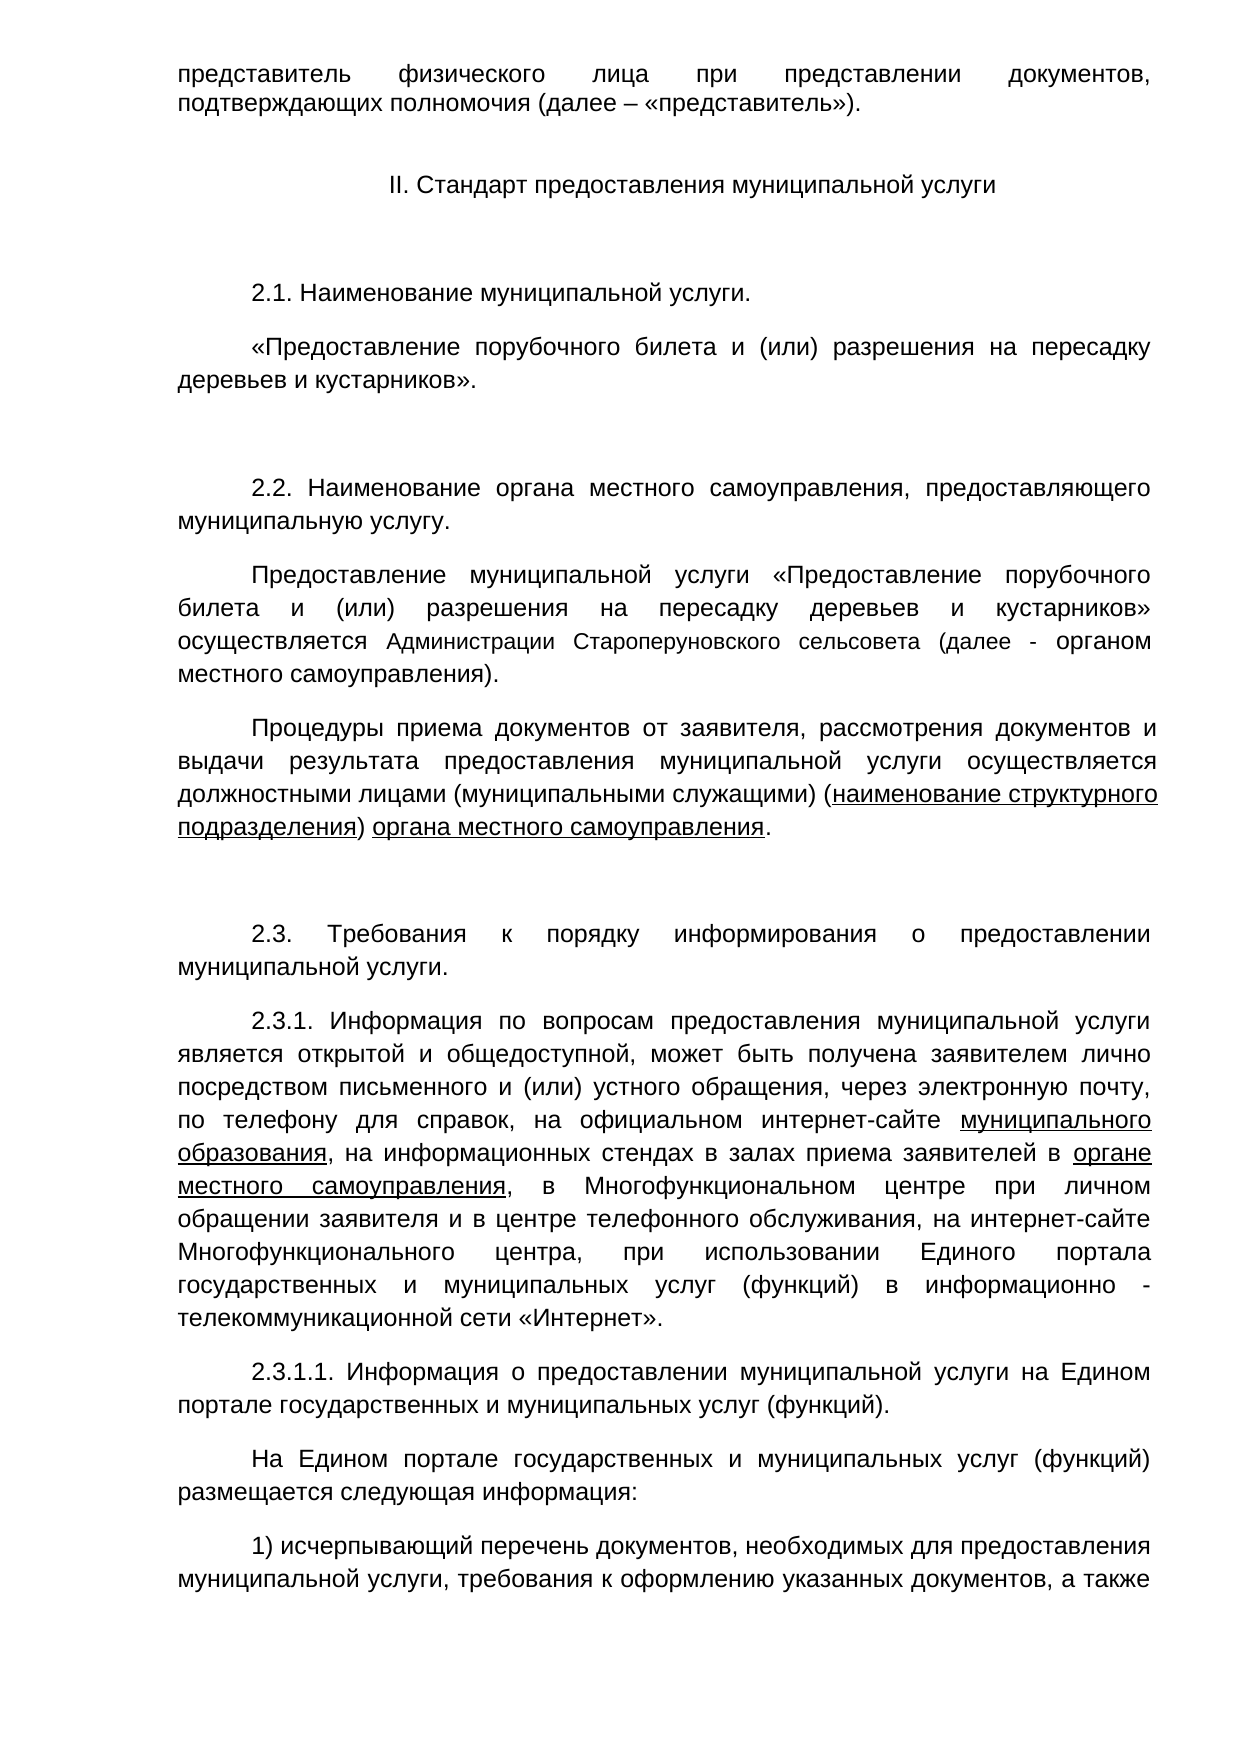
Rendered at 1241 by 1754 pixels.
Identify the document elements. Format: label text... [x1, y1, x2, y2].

text 2.2. Наименование органа местного самоуправления, предоставляющего муниципальную услугу. [177, 473, 1152, 534]
text «Предоставление порубочного билета и (или) разрешения на пересадку деревьев и кустарников». [177, 332, 1152, 394]
text Предоставление муниципальной услуги «Предоставление порубочного билета и (или) разрешения на пересадку деревьев и кустарников» осуществляется Администрации Староперуновского сельсовета (далее - органом местного самоуправления). [177, 560, 1152, 687]
text На Едином портале государственных и муниципальных услуг (функций) размещается следующая информация: [177, 1444, 1152, 1506]
text 2.1. Наименование муниципальной услуги. [177, 278, 1152, 307]
text 2.3.1. Информация по вопросам предоставления муниципальной услуги является открытой и общедоступной, может быть получена заявителем лично посредством письменного и (или) устного обращения, через электронную почту, по телефону для справок, на официальном интернет-сайте муниципального образования, на информационных стендах в залах приема заявителей в органе местного самоуправления, в Многофункциональном центре при личном обращении заявителя и в центре телефонного обслуживания, на интернет-сайте Многофункционального центра, при использовании Единого портала государственных и муниципальных услуг (функций) в информационно - телекоммуникационной сети «Интернет». [177, 1006, 1152, 1332]
text 2.3.1.1. Информация о предоставлении муниципальной услуги на Едином портале государственных и муниципальных услуг (функций). [177, 1357, 1152, 1419]
text II. Стандарт предоставления муниципальной услуги [177, 171, 1152, 199]
text 2.3. Требования к порядку информирования о предоставлении муниципальной услуги. [177, 919, 1152, 981]
text Процедуры приема документов от заявителя, рассмотрения документов и выдачи результата предоставления муниципальной услуги осуществляется должностными лицами (муниципальными служащими) (наименование структурного подразделения) органа местного самоуправления. [177, 713, 1158, 840]
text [177, 1531, 1152, 1593]
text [177, 59, 1152, 117]
